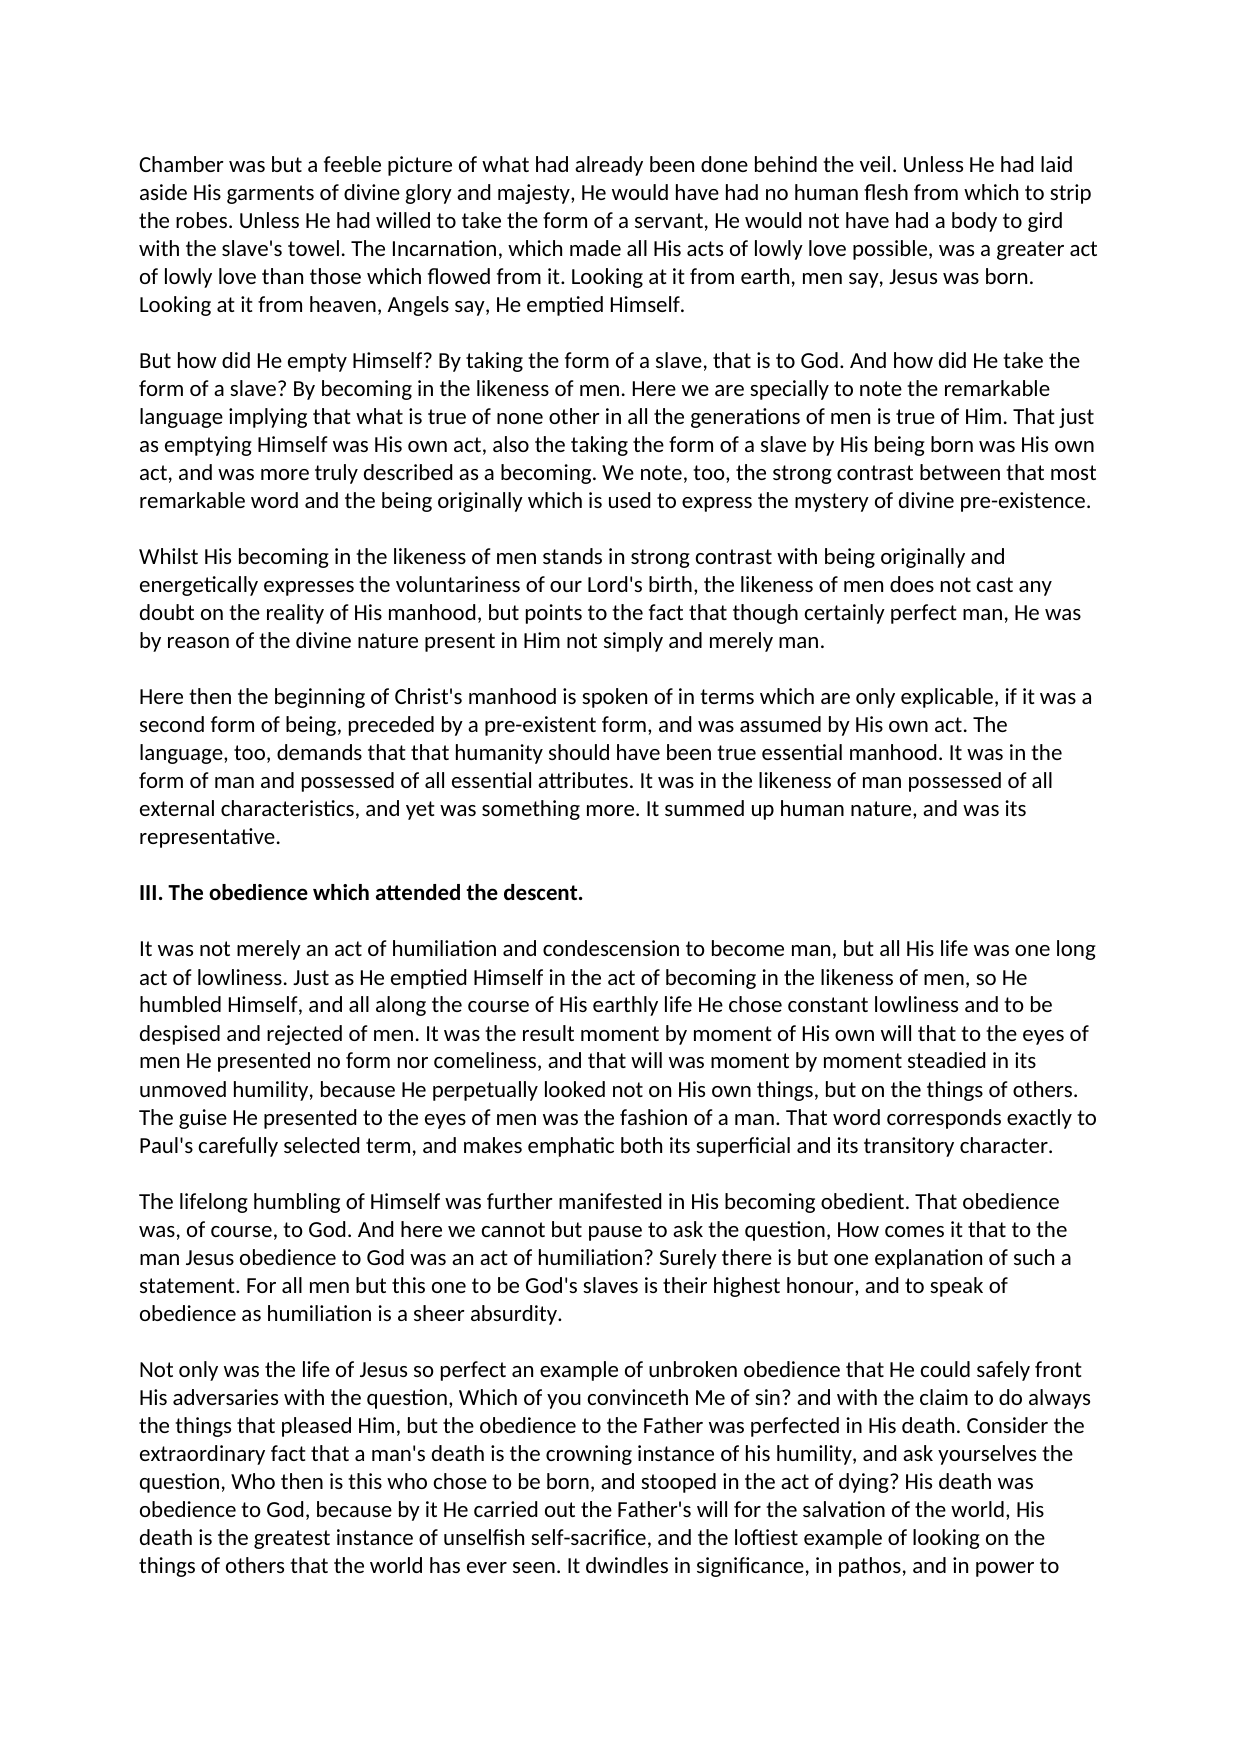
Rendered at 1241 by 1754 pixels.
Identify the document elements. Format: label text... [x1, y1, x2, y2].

text Here then the beginning of Christ's manhood is spoken of in terms which are only explicable, if it was a second form of being, preceded by a pre-existent form, and was assumed by His own act. The language, too, demands that that humanity should have been true essential manhood. It was in the form of man and possessed of all essential attributes. It was in the likeness of man possessed of all external characteristics, and yet was something more. It summed up human nature, and was its representative. [139, 682, 1101, 851]
text But how did He empty Himself? By taking the form of a slave, that is to God. And how did He take the form of a slave? By becoming in the likeness of men. Here we are specially to note the remarkable language implying that what is true of none other in all the generations of men is true of Him. That just as emptying Himself was His own act, also the taking the form of a slave by His being born was His own act, and was more truly described as a becoming. We note, too, the strong contrast between that most remarkable word and the being originally which is used to express the mystery of divine pre-existence. [139, 346, 1101, 514]
text III. The obedience which attended the descent. [139, 878, 1101, 907]
text Whilst His becoming in the likeness of men stands in strong contrast with being originally and energetically expresses the voluntariness of our Lord's birth, the likeness of men does not cast any doubt on the reality of His manhood, but points to the fact that though certainly perfect man, He was by reason of the divine nature present in Him not simply and merely man. [139, 542, 1101, 654]
text It was not merely an act of humiliation and condescension to become man, but all His life was one long act of lowliness. Just as He emptied Himself in the act of becoming in the likeness of men, so He humbled Himself, and all along the course of His earthly life He chose constant lowliness and to be despised and rejected of men. It was the result moment by moment of His own will that to the eyes of men He presented no form nor comeliness, and that will was moment by moment steadied in its unmoved humility, because He perpetually looked not on His own things, but on the things of others. The guise He presented to the eyes of men was the fashion of a man. That word corresponds exactly to Paul's carefully selected term, and makes emphatic both its superficial and its transitory character. [139, 934, 1101, 1159]
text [139, 150, 1101, 318]
text The lifelong humbling of Himself was further manifested in His becoming obedient. That obedience was, of course, to God. And here we cannot but pause to ask the question, How comes it that to the man Jesus obedience to God was an act of humiliation? Surely there is but one explanation of such a statement. For all men but this one to be God's slaves is their highest honour, and to speak of obedience as humiliation is a sheer absurdity. [139, 1187, 1101, 1327]
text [139, 1355, 1101, 1579]
